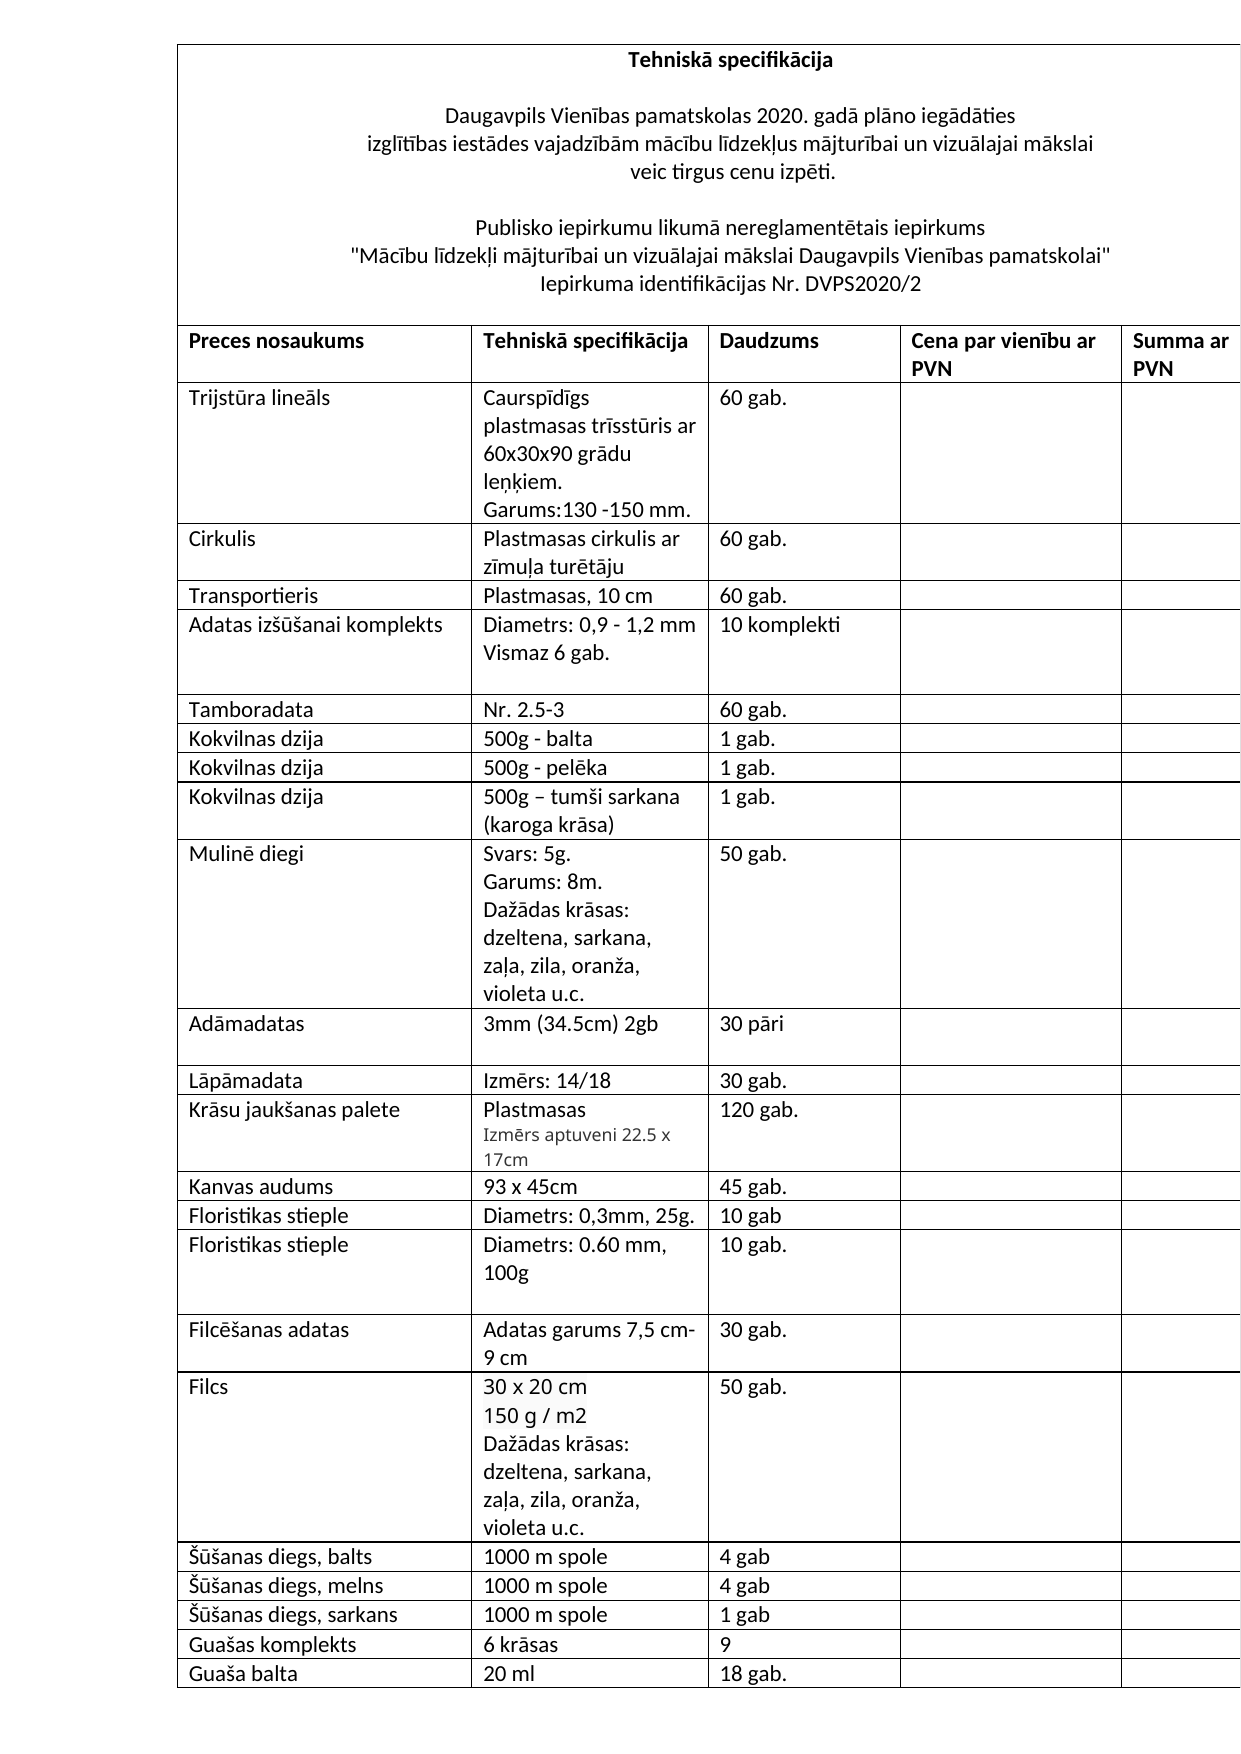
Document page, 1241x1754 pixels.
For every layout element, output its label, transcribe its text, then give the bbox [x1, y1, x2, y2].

table_cell 30 x 20 cm 150 g / m2 Dažādas krāsas: dzeltena, sarkana, zaļa, zila, oranža, violeta u.c. [472, 1373, 708, 1541]
table_cell 3mm (34.5cm) 2gb [472, 1009, 708, 1065]
table_cell [901, 524, 1121, 580]
table_header Tehniskā specifikācija Daugavpils Vienības pamatskolas 2020. gadā plāno iegādāties izglītības iestādes vajadzībām mācību līdzekļus mājturībai un vizuālajai mākslai veic tirgus cenu izpēti. Publisko iepirkumu likumā nereglamentētais iepirkums "Mācību līdzekļi mājturībai un vizuālajai mākslai Daugavpils Vienības pamatskolai" Iepirkuma identifikācijas Nr. DVPS2020/2 [178, 45, 1240, 325]
table_cell [1122, 783, 1240, 838]
table_cell Preces nosaukums [178, 326, 471, 382]
table_cell [1122, 1572, 1240, 1599]
table_cell [901, 753, 1121, 781]
table_cell [901, 1009, 1121, 1065]
table_cell 10 gab [709, 1201, 900, 1229]
table_cell 30 pāri [709, 1009, 900, 1065]
table_cell 1 gab [709, 1601, 900, 1629]
table_cell [1122, 1315, 1240, 1371]
table_cell Filcēšanas adatas [178, 1315, 471, 1371]
table_cell Adatas izšūšanai komplekts [178, 610, 471, 694]
table_cell 1 gab. [709, 783, 900, 838]
table_cell [1122, 695, 1240, 723]
table_cell Mulinē diegi [178, 840, 471, 1008]
table_cell Guašas komplekts [178, 1630, 471, 1658]
table_cell 1 gab. [709, 724, 900, 752]
table_cell Floristikas stieple [178, 1230, 471, 1314]
table_cell 60 gab. [709, 581, 900, 609]
table_cell Transportieris [178, 581, 471, 609]
table_cell [1122, 610, 1240, 694]
table_cell Trijstūra lineāls [178, 383, 471, 523]
table_cell Svars: 5g. Garums: 8m. Dažādas krāsas: dzeltena, sarkana, zaļa, zila, oranža, violeta u.c. [472, 840, 708, 1008]
table_cell [1122, 1230, 1240, 1314]
table_cell [1122, 383, 1240, 523]
table_cell [1122, 1373, 1240, 1541]
table_cell Nr. 2.5-3 [472, 695, 708, 723]
table_cell 500g – tumši sarkana (karoga krāsa) [472, 783, 708, 838]
table_cell 500g - pelēka [472, 753, 708, 781]
table_cell [901, 1095, 1121, 1171]
table_cell Adāmadatas [178, 1009, 471, 1065]
table_cell [901, 840, 1121, 1008]
table_cell 60 gab. [709, 524, 900, 580]
table_cell [901, 610, 1121, 694]
table_cell 50 gab. [709, 1373, 900, 1541]
table_cell [1122, 581, 1240, 609]
table_cell 93 x 45cm [472, 1172, 708, 1200]
table_cell [901, 1172, 1121, 1200]
table_cell Diametrs: 0,3mm, 25g. [472, 1201, 708, 1229]
table_cell [1122, 1630, 1240, 1658]
table_cell Caurspīdīgs plastmasas trīsstūris ar 60x30x90 grādu leņķiem. Garums:130 -150 mm. [472, 383, 708, 523]
table_cell Adatas garums 7,5 cm- 9 cm [472, 1315, 708, 1371]
table_cell 1000 m spole [472, 1543, 708, 1571]
table_cell Filcs [178, 1373, 471, 1541]
table_cell Plastmasas Izmērs aptuveni 22.5 x 17cm [472, 1095, 708, 1171]
table_cell Kokvilnas dzija [178, 724, 471, 752]
table_cell Tamboradata [178, 695, 471, 723]
table_cell [901, 1201, 1121, 1229]
table_cell Šūšanas diegs, melns [178, 1572, 471, 1599]
table_cell [901, 783, 1121, 838]
table_cell Kokvilnas dzija [178, 753, 471, 781]
table_cell Tehniskā specifikācija [472, 326, 708, 382]
table_cell [1122, 1543, 1240, 1571]
table_cell Kokvilnas dzija [178, 783, 471, 838]
table_cell 1000 m spole [472, 1572, 708, 1599]
table_cell [1122, 840, 1240, 1008]
table_cell 30 gab. [709, 1066, 900, 1094]
table_cell 60 gab. [709, 383, 900, 523]
table_cell [901, 1572, 1121, 1599]
table_cell Cirkulis [178, 524, 471, 580]
table_cell Diametrs: 0.60 mm, 100g [472, 1230, 708, 1314]
table_cell [1122, 1601, 1240, 1629]
table_cell 20 ml [472, 1659, 708, 1687]
table_cell 18 gab. [709, 1659, 900, 1687]
table_cell [1122, 1009, 1240, 1065]
table_cell [901, 695, 1121, 723]
table_cell 9 [709, 1630, 900, 1658]
table_cell [901, 1315, 1121, 1371]
table_cell 45 gab. [709, 1172, 900, 1200]
table_cell 60 gab. [709, 695, 900, 723]
table_cell 10 gab. [709, 1230, 900, 1314]
table_cell [901, 383, 1121, 523]
table_cell 6 krāsas [472, 1630, 708, 1658]
table_cell [1122, 1066, 1240, 1094]
table_cell Kanvas audums [178, 1172, 471, 1200]
table_cell [1122, 724, 1240, 752]
table_cell Cena par vienību ar PVN [901, 326, 1121, 382]
table_cell [901, 724, 1121, 752]
table_cell 1 gab. [709, 753, 900, 781]
table_cell 30 gab. [709, 1315, 900, 1371]
table_cell Guaša balta [178, 1659, 471, 1687]
table_cell Summa ar PVN [1122, 326, 1240, 382]
table_cell 500g - balta [472, 724, 708, 752]
table_cell 120 gab. [709, 1095, 900, 1171]
table_cell [901, 1373, 1121, 1541]
table_cell Daudzums [709, 326, 900, 382]
table_cell Floristikas stieple [178, 1201, 471, 1229]
table_cell 1000 m spole [472, 1601, 708, 1629]
table_cell Krāsu jaukšanas palete [178, 1095, 471, 1171]
table_cell 10 komplekti [709, 610, 900, 694]
table_cell [1122, 1172, 1240, 1200]
table_cell 4 gab [709, 1572, 900, 1599]
table_cell [1122, 753, 1240, 781]
table_cell Plastmasas, 10 cm [472, 581, 708, 609]
table_cell Diametrs: 0,9 - 1,2 mm Vismaz 6 gab. [472, 610, 708, 694]
table_cell [901, 581, 1121, 609]
table_cell [901, 1066, 1121, 1094]
table_cell [901, 1601, 1121, 1629]
table_cell [901, 1543, 1121, 1571]
table_cell [901, 1230, 1121, 1314]
table_cell Šūšanas diegs, balts [178, 1543, 471, 1571]
table_cell [901, 1630, 1121, 1658]
table_cell Šūšanas diegs, sarkans [178, 1601, 471, 1629]
table_cell 50 gab. [709, 840, 900, 1008]
table_cell [1122, 1095, 1240, 1171]
table_cell [901, 1659, 1121, 1687]
table_cell Izmērs: 14/18 [472, 1066, 708, 1094]
table_cell 4 gab [709, 1543, 900, 1571]
table_cell [1122, 1201, 1240, 1229]
table_cell [1122, 524, 1240, 580]
table_cell [1122, 1659, 1240, 1687]
table_cell Plastmasas cirkulis ar zīmuļa turētāju [472, 524, 708, 580]
table_cell Lāpāmadata [178, 1066, 471, 1094]
